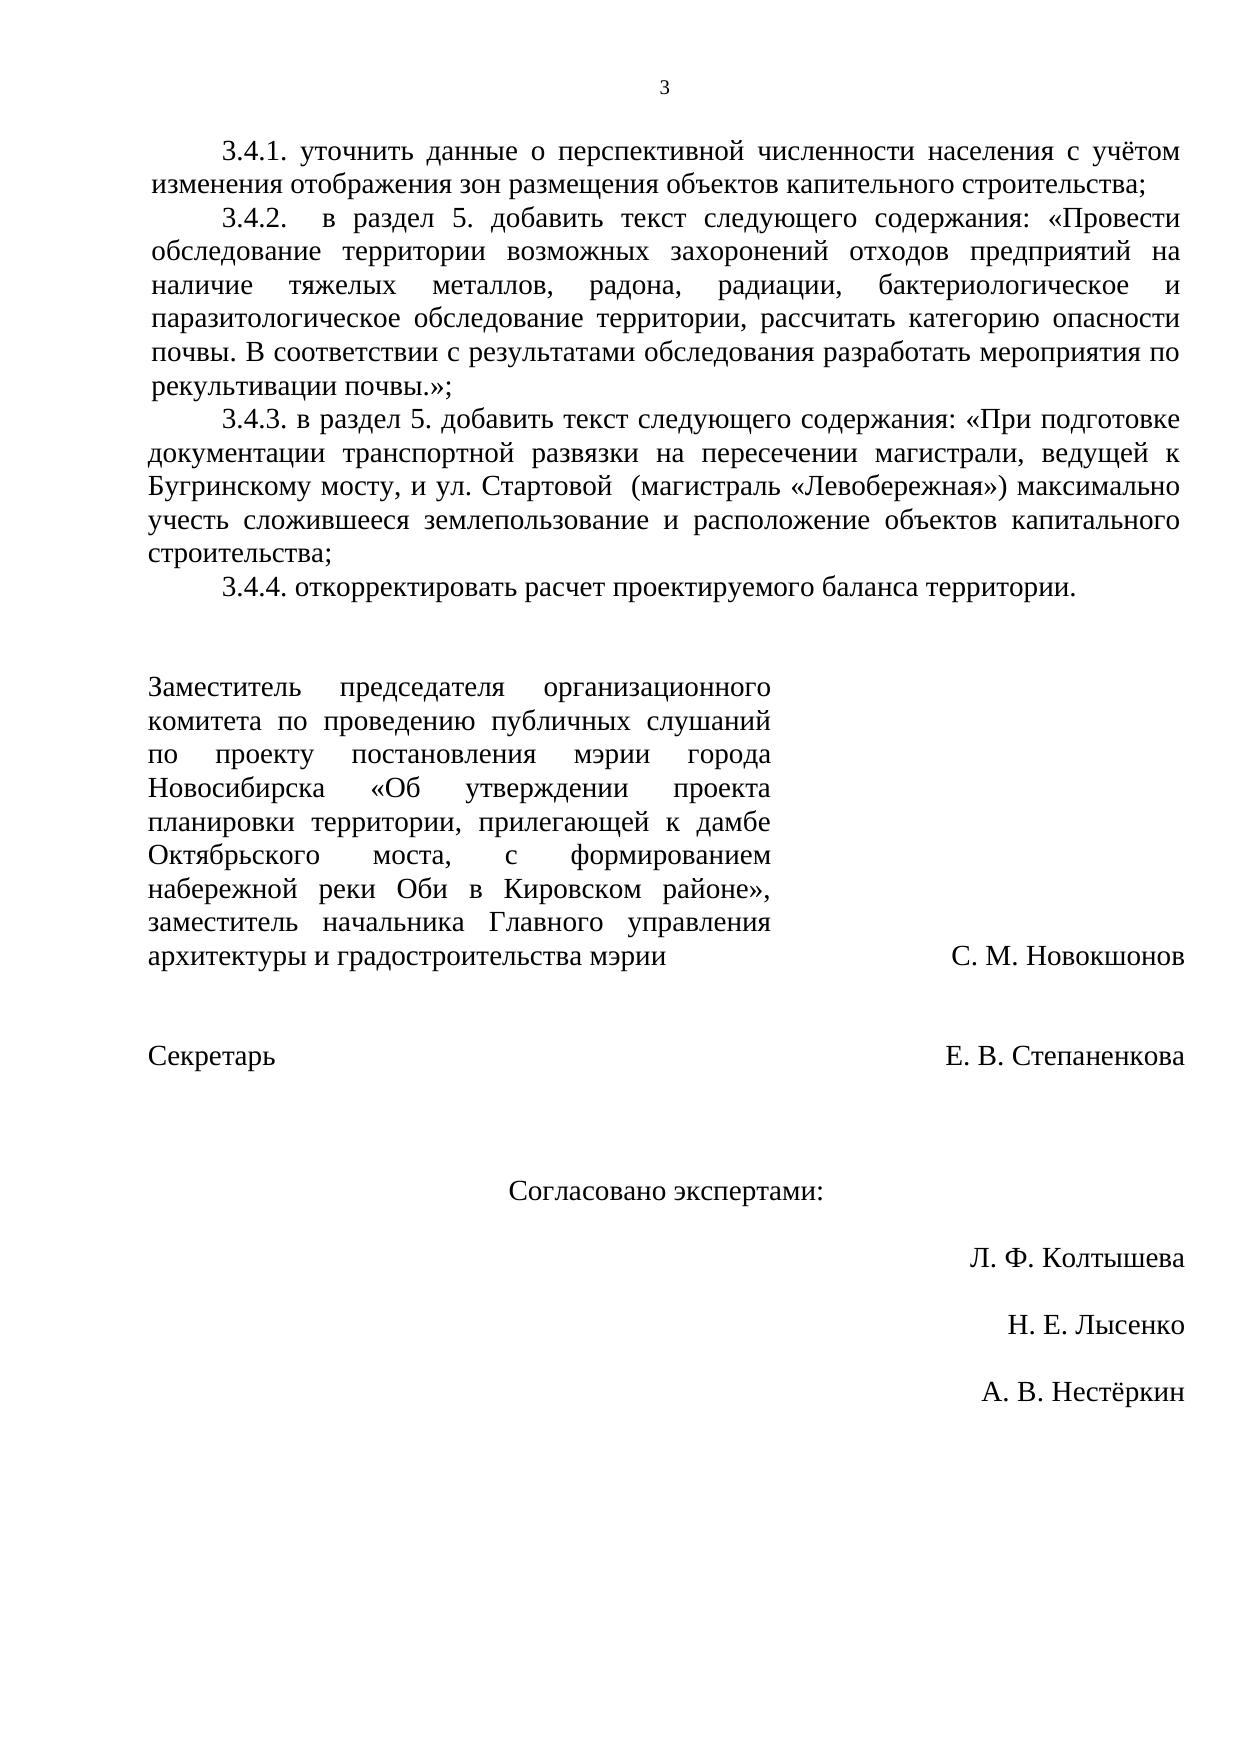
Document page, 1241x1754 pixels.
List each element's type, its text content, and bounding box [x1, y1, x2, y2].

table_cell Л. Ф. Колтышева [136, 1206, 1196, 1273]
text 3.4.4. откорректировать расчет проектируемого баланса территории. [148, 569, 1181, 602]
table_cell Секретарь [136, 971, 783, 1106]
table_cell Согласовано экспертами: [136, 1106, 1196, 1206]
table_cell Н. Е. Лысенко [136, 1273, 1196, 1340]
table_header С. М. Новокшонов [783, 603, 1196, 971]
text 3.4.1. уточнить данные о перспективной численности населения с учётом изменения отображения зон размещения объектов капительного строительства; [151, 133, 1181, 200]
table_cell Е. В. Степаненкова [783, 971, 1196, 1106]
table_header Заместитель председателя организационного комитета по проведению публичных слушаний по проекту постановления мэрии города Новосибирска «Об утверждении проекта планировки территории, прилегающей к дамбе Октябрьского моста, с формированием набережной реки Оби в Кировском районе», заместитель начальника Главного управления архитектуры и градостроительства мэрии [136, 603, 783, 971]
text 3.4.2. в раздел 5. добавить текст следующего содержания: «Провести обследование территории возможных захоронений отходов предприятий на наличие тяжелых металлов, радона, радиации, бактериологическое и паразитологическое обследование территории, рассчитать категорию опасности почвы. В соответствии с результатами обследования разработать мероприятия по рекультивации почвы.»; [151, 200, 1181, 401]
table_cell А. В. Нестёркин [136, 1340, 1196, 1407]
text 3.4.3. в раздел 5. добавить текст следующего содержания: «При подготовке документации транспортной развязки на пересечении магистрали, ведущей к Бугринскому мосту, и ул. Стартовой (магистраль «Левобережная») максимально учесть сложившееся землепользование и расположение объектов капитального строительства; [148, 401, 1181, 569]
